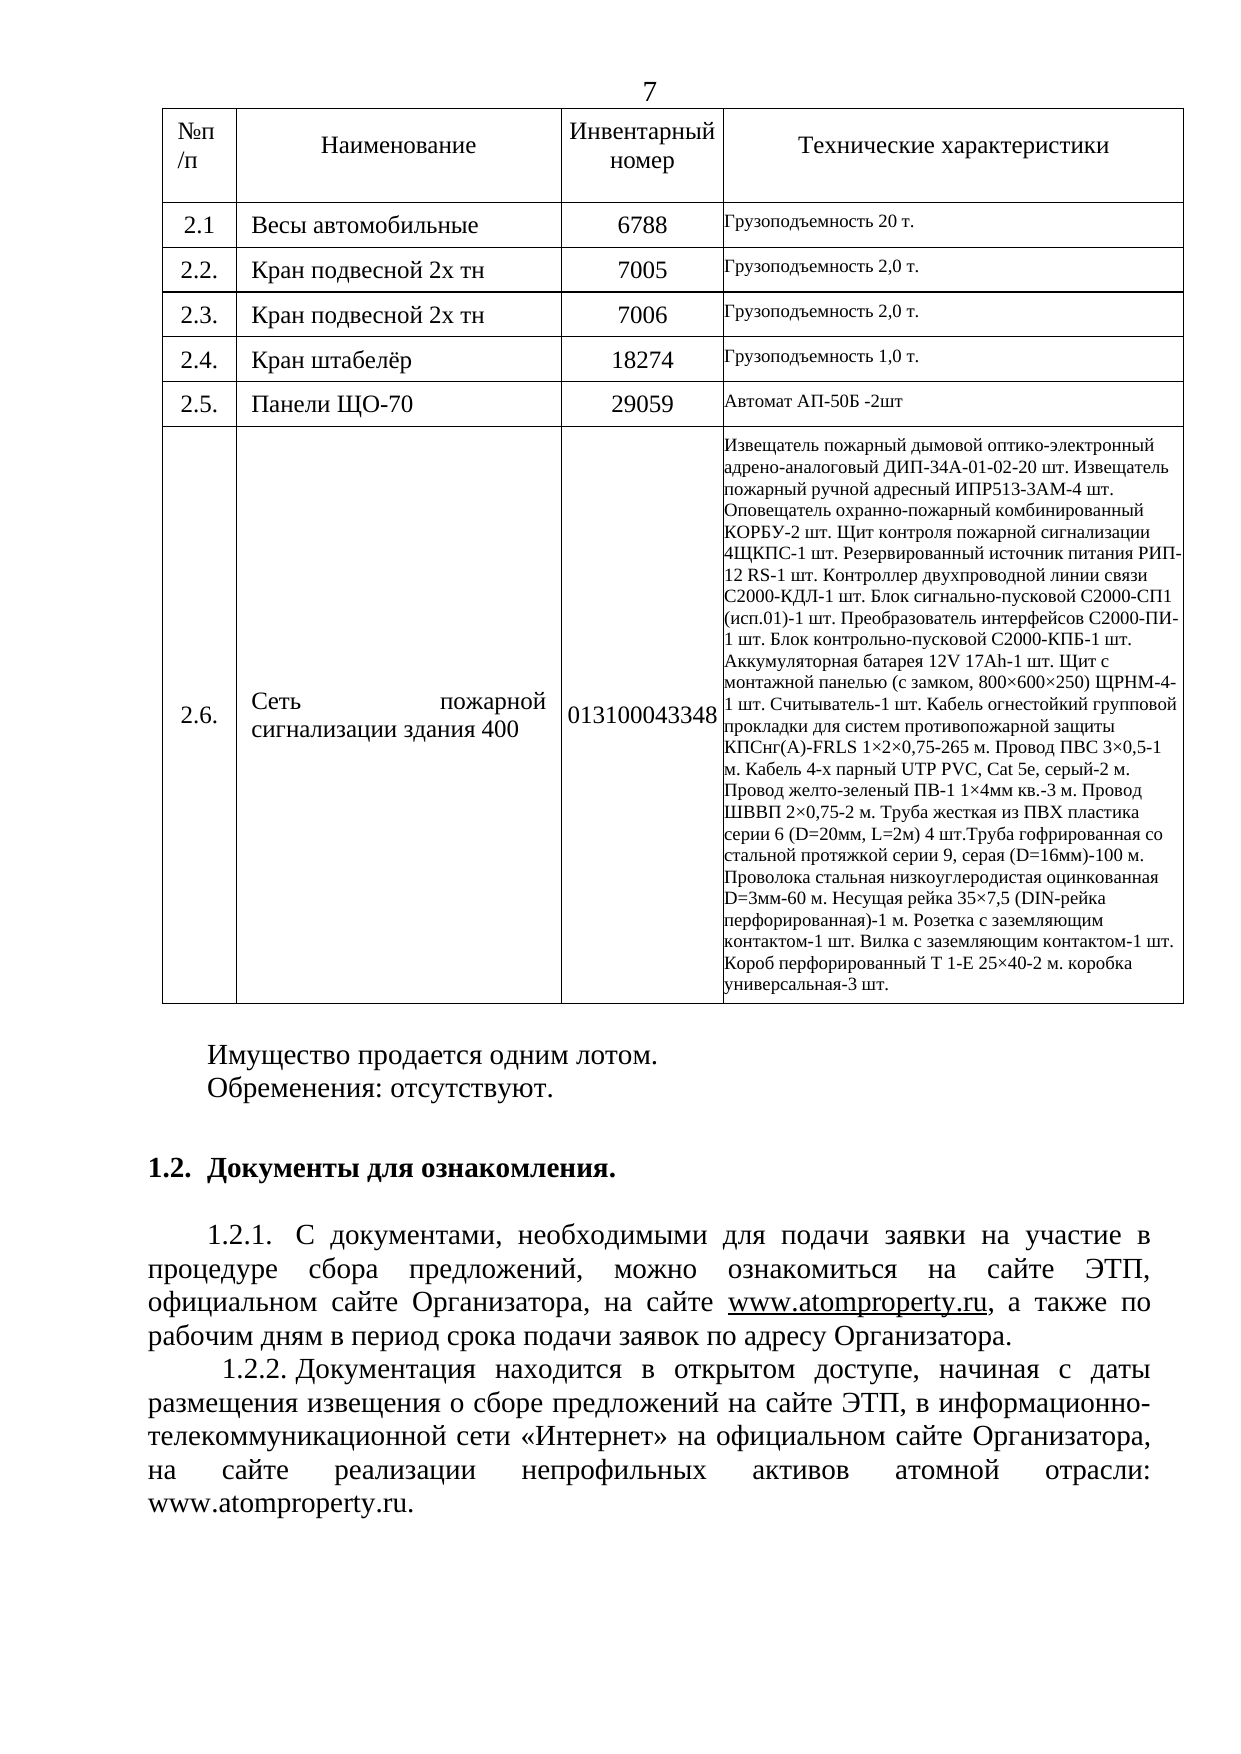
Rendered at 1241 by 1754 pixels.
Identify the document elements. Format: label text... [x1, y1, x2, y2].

table_cell 013100043348 [562, 427, 723, 1002]
table_cell 2.2. [163, 248, 236, 291]
table_cell Сеть пожарной сигнализации здания 400 [237, 427, 561, 1002]
table_cell 29059 [562, 382, 723, 426]
text 1.2.1. С документами, необходимыми для подачи заявки на участие в процедуре сбора предложений, можно ознакомиться на сайте ЭТП, официальном сайте Организатора, на сайте www.atomproperty.ru, а также по рабочим дням в период срока подачи заявок по адресу Организатора. [148, 1217, 1152, 1351]
table_cell Весы автомобильные [237, 203, 561, 247]
table_cell 2.5. [163, 382, 236, 426]
table_cell 7005 [562, 248, 723, 291]
table_cell 2.3. [163, 293, 236, 336]
text Обременения: отсутствуют. [148, 1071, 1152, 1104]
table_cell 6788 [562, 203, 723, 247]
table_cell Технические характеристики [724, 109, 1183, 202]
table_cell Автомат АП-50Б -2шт [724, 382, 1183, 426]
table_cell Грузоподъемность 20 т. [724, 203, 1183, 247]
table_cell 18274 [562, 337, 723, 381]
table_cell Извещатель пожарный дымовой оптико-электронный адрено-аналоговый ДИП-34А-01-02-20 шт. Извещатель пожарный ручной адресный ИПР513-3АМ-4 шт. Оповещатель охранно-пожарный комбинированный КОРБУ-2 шт. Щит контроля пожарной сигнализации 4ЩКПС-1 шт. Резервированный источник питания РИП-12 RS-1 шт. Контроллер двухпроводной линии связи С2000-КДЛ-1 шт. Блок сигнально-пусковой С2000-СП1 (исп.01)-1 шт. Преобразователь интерфейсов С2000-ПИ-1 шт. Блок контрольно-пусковой С2000-КПБ-1 шт. Аккумуляторная батарея 12V 17Ah-1 шт. Щит с монтажной панелью (с замком, 800×600×250) ЩРНМ-4-1 шт. Считыватель-1 шт. Кабель огнестойкий групповой прокладки для систем противопожарной защиты КПСнг(А)-FRLS 1×2×0,75-265 м. Провод ПВС 3×0,5-1 м. Кабель 4-х парный UTP PVC, Cat 5е, серый-2 м. Провод желто-зеленый ПВ-1 1×4мм кв.-3 м. Провод ШВВП 2×0,75-2 м. Труба жесткая из ПВХ пластика серии 6 (D=20мм, L=2м) 4 шт.Труба гофрированная со стальной протяжкой серии 9, серая (D=16мм)-100 м. Проволока стальная низкоуглеродистая оцинкованная D=3мм-60 м. Несущая рейка 35×7,5 (DIN-рейка перфорированная)-1 м. Розетка с заземляющим контактом-1 шт. Вилка с заземляющим контактом-1 шт. Короб перфорированный Т 1-Е 25×40-2 м. коробка универсальная-3 шт. [724, 427, 1183, 1002]
table_cell Кран подвесной 2х тн [237, 293, 561, 336]
text Имущество продается одним лотом. [148, 1037, 1152, 1071]
table_cell Грузоподъемность 1,0 т. [724, 337, 1183, 381]
text 1.2.2. Документация находится в открытом доступе, начиная с даты размещения извещения о сборе предложений на сайте ЭТП, в информационно-телекоммуникационной сети «Интернет» на официальном сайте Организатора, на сайте реализации непрофильных активов атомной отрасли: www.atomproperty.ru. [148, 1351, 1152, 1519]
table_cell 2.1 [163, 203, 236, 247]
table_cell Кран подвесной 2х тн [237, 248, 561, 291]
table_cell Грузоподъемность 2,0 т. [724, 248, 1183, 291]
table_cell Панели ЩО-70 [237, 382, 561, 426]
subtitle Документы для ознакомления. [148, 1150, 1152, 1184]
table_cell 2.4. [163, 337, 236, 381]
table_cell Инвентарный номер [562, 109, 723, 202]
table_cell Кран штабелёр [237, 337, 561, 381]
table_cell 2.6. [163, 427, 236, 1002]
table_cell 7006 [562, 293, 723, 336]
table_cell Наименование [237, 109, 561, 202]
table_cell №п/п [163, 109, 236, 202]
table_cell Грузоподъемность 2,0 т. [724, 293, 1183, 336]
